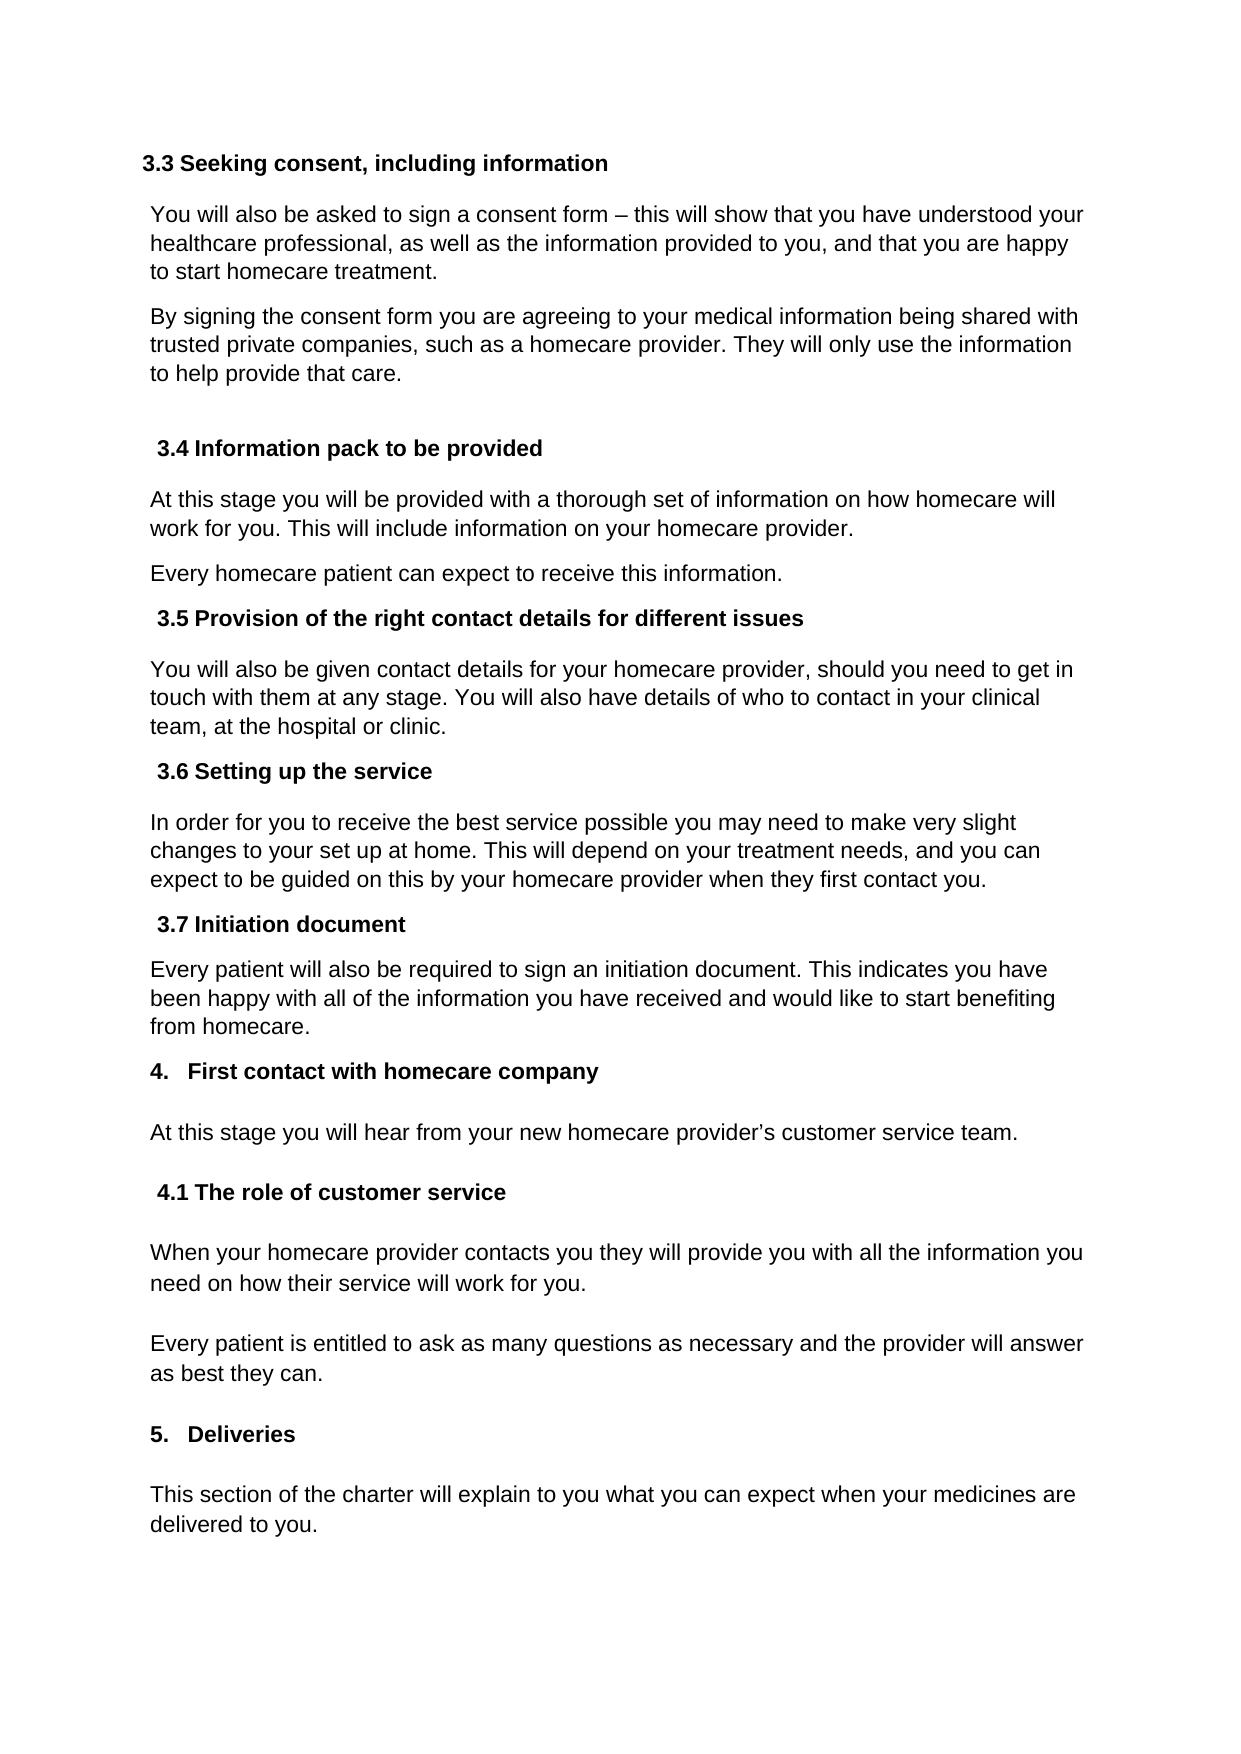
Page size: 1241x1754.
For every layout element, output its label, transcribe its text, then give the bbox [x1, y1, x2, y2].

list Seeking consent, including information [142, 150, 1090, 176]
list The role of customer service [157, 1179, 1090, 1205]
list Information pack to be provided [157, 435, 1090, 462]
list First contact with homecare company [150, 1058, 1090, 1084]
text Every patient will also be required to sign an initiation document. This indicates you have been happy with all of the information you have received and would like to start benefiting from homecare. [150, 956, 1090, 1039]
text In order for you to receive the best service possible you may need to make very slight changes to your set up at home. This will depend on your treatment needs, and you can expect to be guided on this by your homecare provider when they first contact you. [150, 809, 1090, 892]
list Provision of the right contact details for different issues [157, 605, 1090, 631]
list When your homecare provider contacts you they will provide you with all the information you need on how their service will work for you. [150, 1239, 1090, 1296]
list Every patient is entitled to ask as many questions as necessary and the provider will answer as best they can. [150, 1330, 1090, 1386]
list At this stage you will hear from your new homecare provider’s customer service team. [150, 1118, 1090, 1145]
list Initiation document [157, 911, 1090, 937]
text Every homecare patient can expect to receive this information. [150, 560, 1090, 586]
text You will also be asked to sign a consent form – this will show that you have understood your healthcare professional, as well as the information provided to you, and that you are happy to start homecare treatment. [150, 201, 1090, 284]
text You will also be given contact details for your homecare provider, should you need to get in touch with them at any stage. You will also have details of who to contact in your clinical team, at the hospital or clinic. [150, 656, 1090, 739]
list Setting up the service [157, 758, 1090, 784]
text By signing the consent form you are agreeing to your medical information being shared with trusted private companies, such as a homecare provider. They will only use the information to help provide that care. [150, 303, 1090, 386]
list Deliveries [150, 1421, 1090, 1447]
list This section of the charter will explain to you what you can expect when your medicines are delivered to you. [150, 1481, 1090, 1537]
text At this stage you will be provided with a thorough set of information on how homecare will work for you. This will include information on your homecare provider. [150, 486, 1090, 541]
